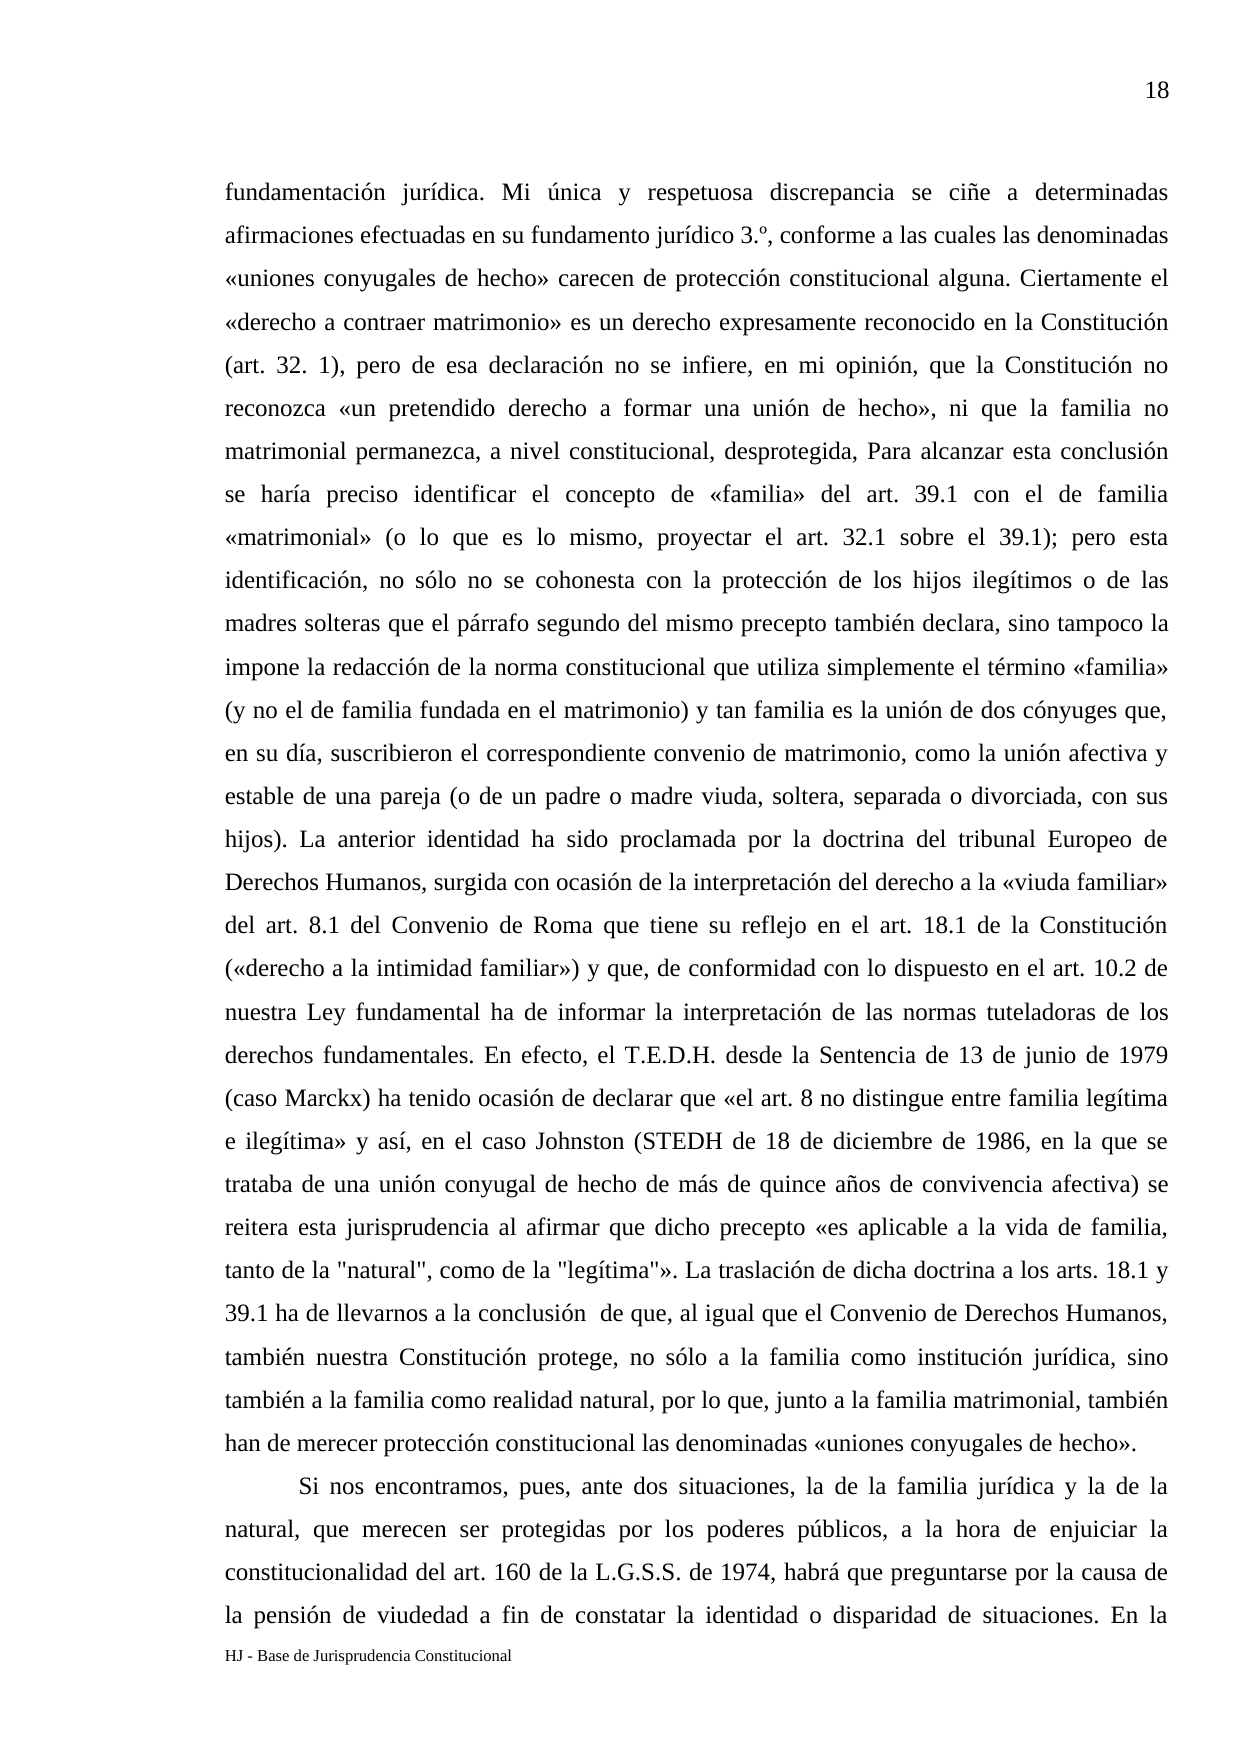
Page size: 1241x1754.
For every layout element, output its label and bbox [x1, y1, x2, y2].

text [224, 177, 1169, 1457]
text [224, 1471, 1169, 1629]
